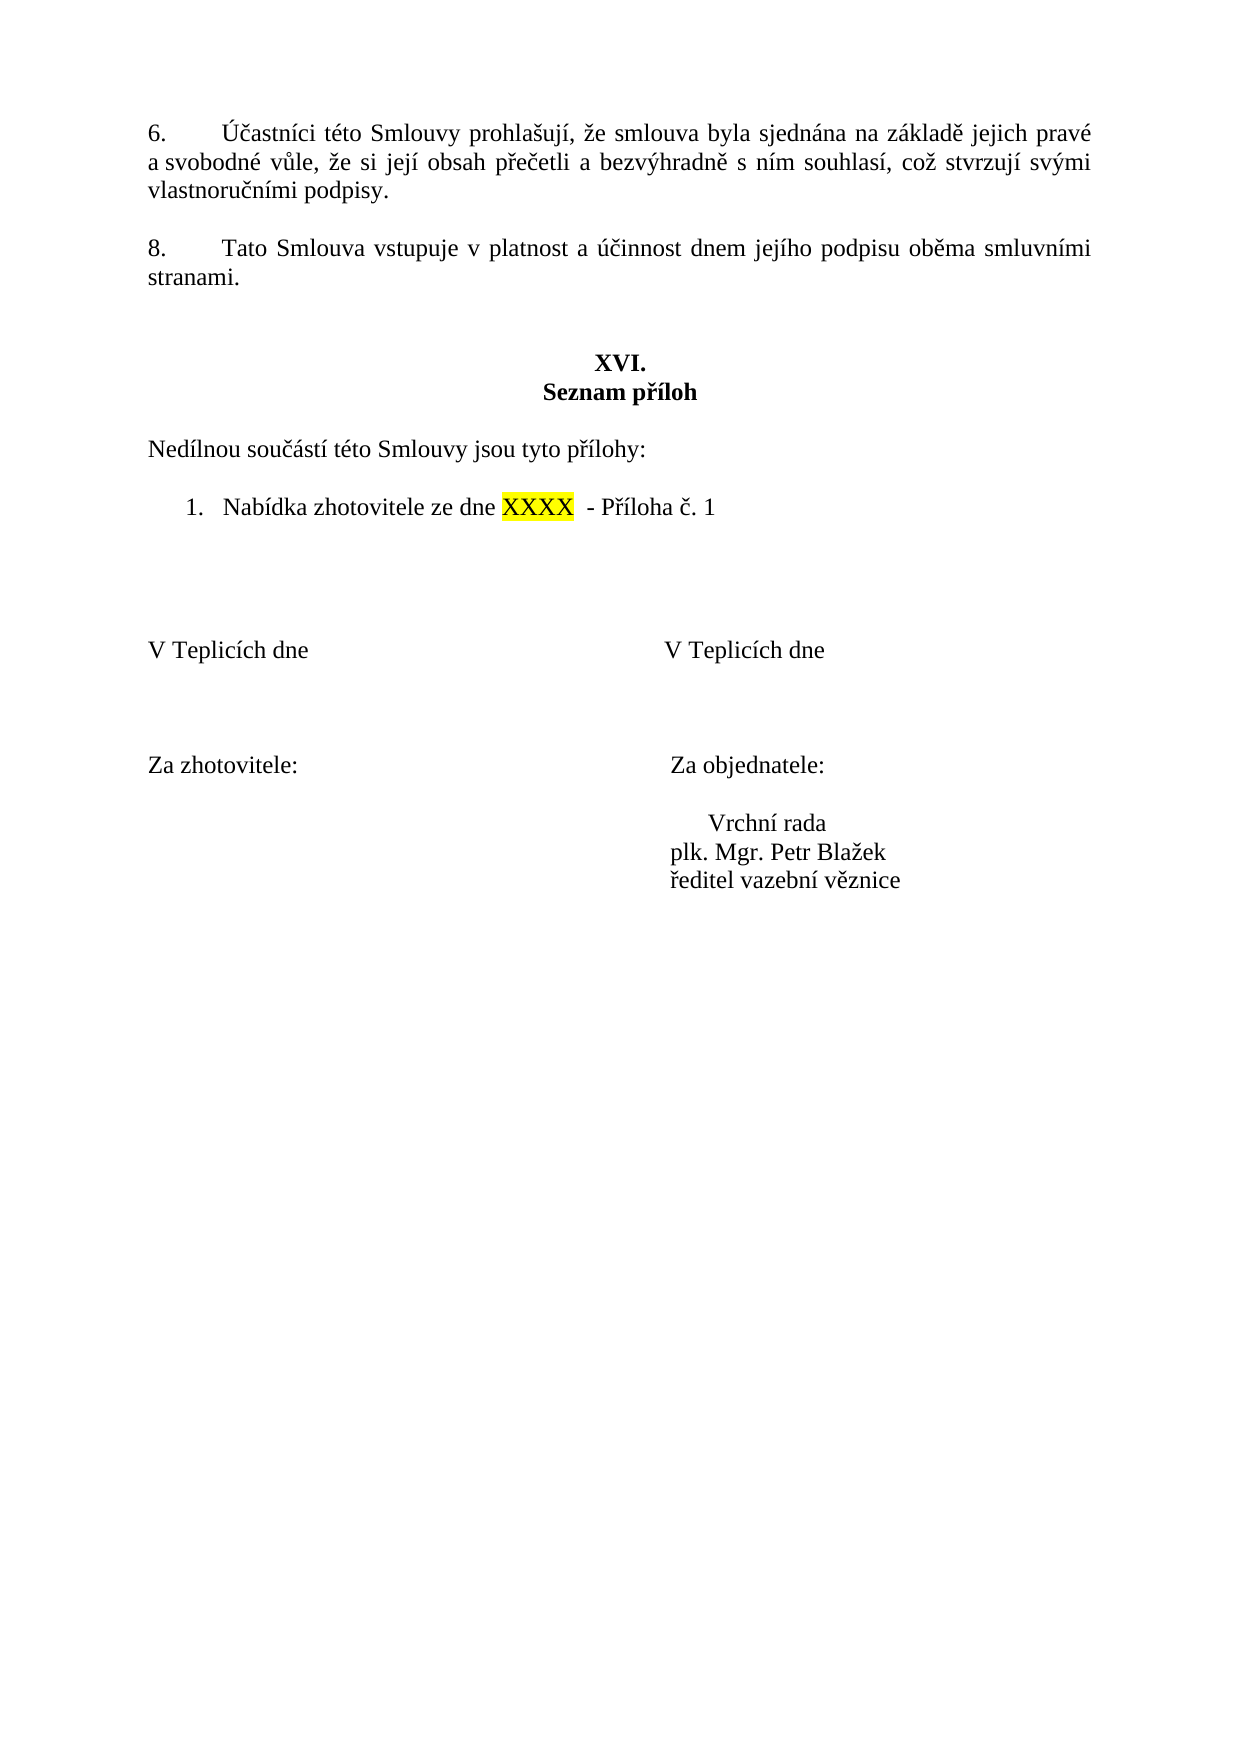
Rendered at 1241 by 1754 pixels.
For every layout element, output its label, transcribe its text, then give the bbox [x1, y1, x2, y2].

list Nabídka zhotovitele ze dne XXXX - Příloha č. 1 [185, 492, 502, 521]
text Seznam příloh [148, 377, 1093, 406]
text Nedílnou součástí této Smlouvy jsou tyto přílohy: [148, 434, 1093, 463]
text 6. Účastníci této Smlouvy prohlašují, že smlouva byla sjednána na základě jejich pravé a svobodné vůle, že si její obsah přečetli a bezvýhradně s ním souhlasí, což stvrzují svými vlastnoručními podpisy. [148, 118, 1093, 204]
text XVI. [148, 348, 1093, 377]
text V Teplicích dne V Teplicích dne [148, 636, 1093, 664]
text plk. Mgr. Petr Blažek [590, 837, 1093, 866]
text ředitel vazební věznice [148, 866, 1093, 894]
text 8. Tato Smlouva vstupuje v platnost a účinnost dnem jejího podpisu oběma smluvními stranami. [148, 233, 1093, 291]
text Vrchní rada [148, 808, 1093, 837]
text Za zhotovitele: Za objednatele: [148, 751, 1093, 779]
list Nabídka zhotovitele ze dne XXXX - Příloha č. 1 [574, 492, 1093, 521]
